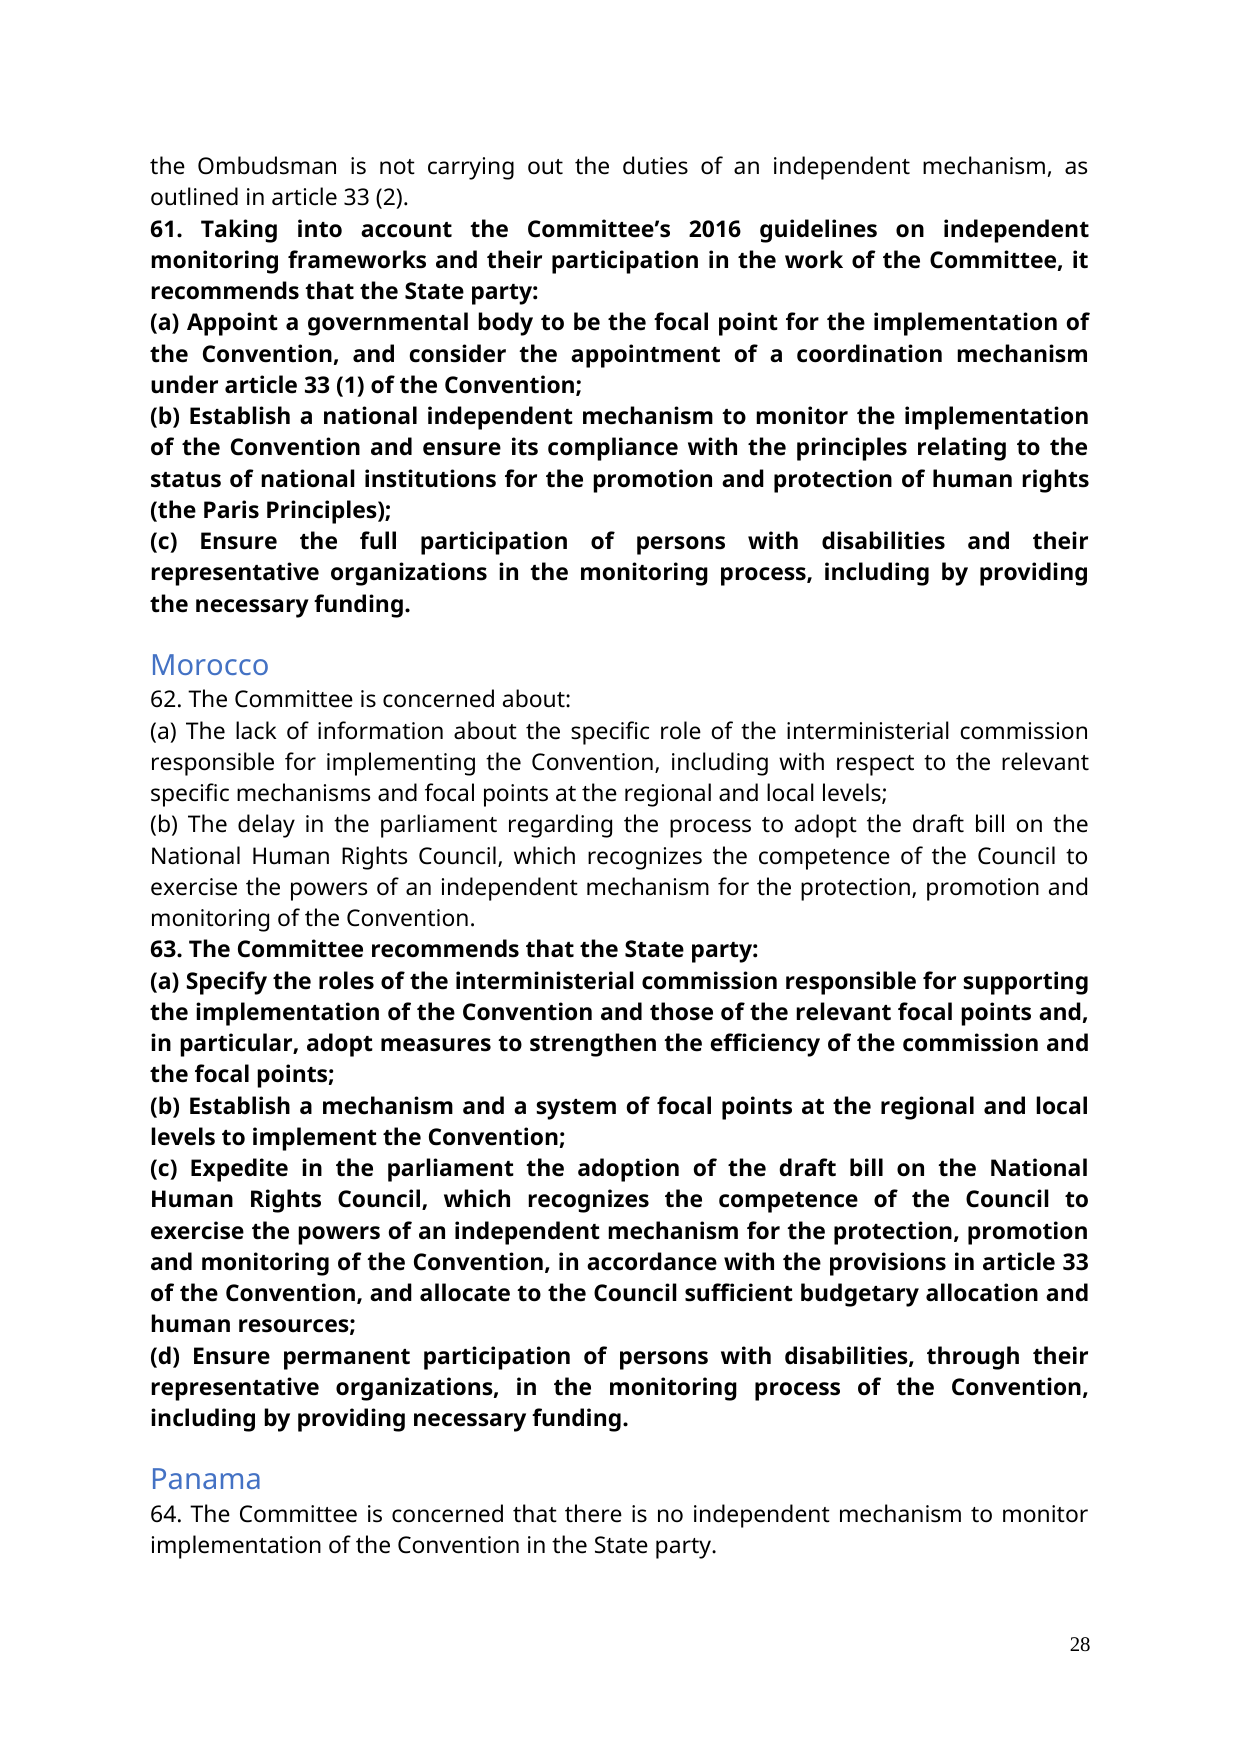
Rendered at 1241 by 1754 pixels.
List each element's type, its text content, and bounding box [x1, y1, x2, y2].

text 63. The Committee recommends that the State party: [150, 933, 1090, 965]
text 62. The Committee is concerned about: [150, 683, 1090, 715]
text (a) The lack of information about the specific role of the interministerial commission responsible for implementing the Convention, including with respect to the relevant specific mechanisms and focal points at the regional and local levels; [150, 715, 1090, 808]
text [150, 150, 1090, 212]
text (a) Specify the roles of the interministerial commission responsible for supporting the implementation of the Convention and those of the relevant focal points and, in particular, adopt measures to strengthen the efficiency of the commission and the focal points; [150, 965, 1090, 1090]
text (b) The delay in the parliament regarding the process to adopt the draft bill on the National Human Rights Council, which recognizes the competence of the Council to exercise the powers of an independent mechanism for the protection, promotion and monitoring of the Convention. [150, 808, 1090, 933]
subtitle Panama [150, 1458, 1090, 1498]
text (c) Ensure the full participation of persons with disabilities and their representative organizations in the monitoring process, including by providing the necessary funding. [150, 525, 1090, 619]
text 61. Taking into account the Committee’s 2016 guidelines on independent monitoring frameworks and their participation in the work of the Committee, it recommends that the State party: [150, 212, 1090, 306]
text (c) Expedite in the parliament the adoption of the draft bill on the National Human Rights Council, which recognizes the competence of the Council to exercise the powers of an independent mechanism for the protection, promotion and monitoring of the Convention, in accordance with the provisions in article 33 of the Convention, and allocate to the Council sufficient budgetary allocation and human resources; [150, 1152, 1090, 1340]
text (a) Appoint a governmental body to be the focal point for the implementation of the Convention, and consider the appointment of a coordination mechanism under article 33 (1) of the Convention; [150, 306, 1090, 400]
subtitle Morocco [150, 644, 1090, 683]
text 64. The Committee is concerned that there is no independent mechanism to monitor implementation of the Convention in the State party. [150, 1498, 1090, 1561]
text (b) Establish a national independent mechanism to monitor the implementation of the Convention and ensure its compliance with the principles relating to the status of national institutions for the promotion and protection of human rights (the Paris Principles); [150, 400, 1090, 525]
text (d) Ensure permanent participation of persons with disabilities, through their representative organizations, in the monitoring process of the Convention, including by providing necessary funding. [150, 1340, 1090, 1433]
text (b) Establish a mechanism and a system of focal points at the regional and local levels to implement the Convention; [150, 1090, 1090, 1152]
